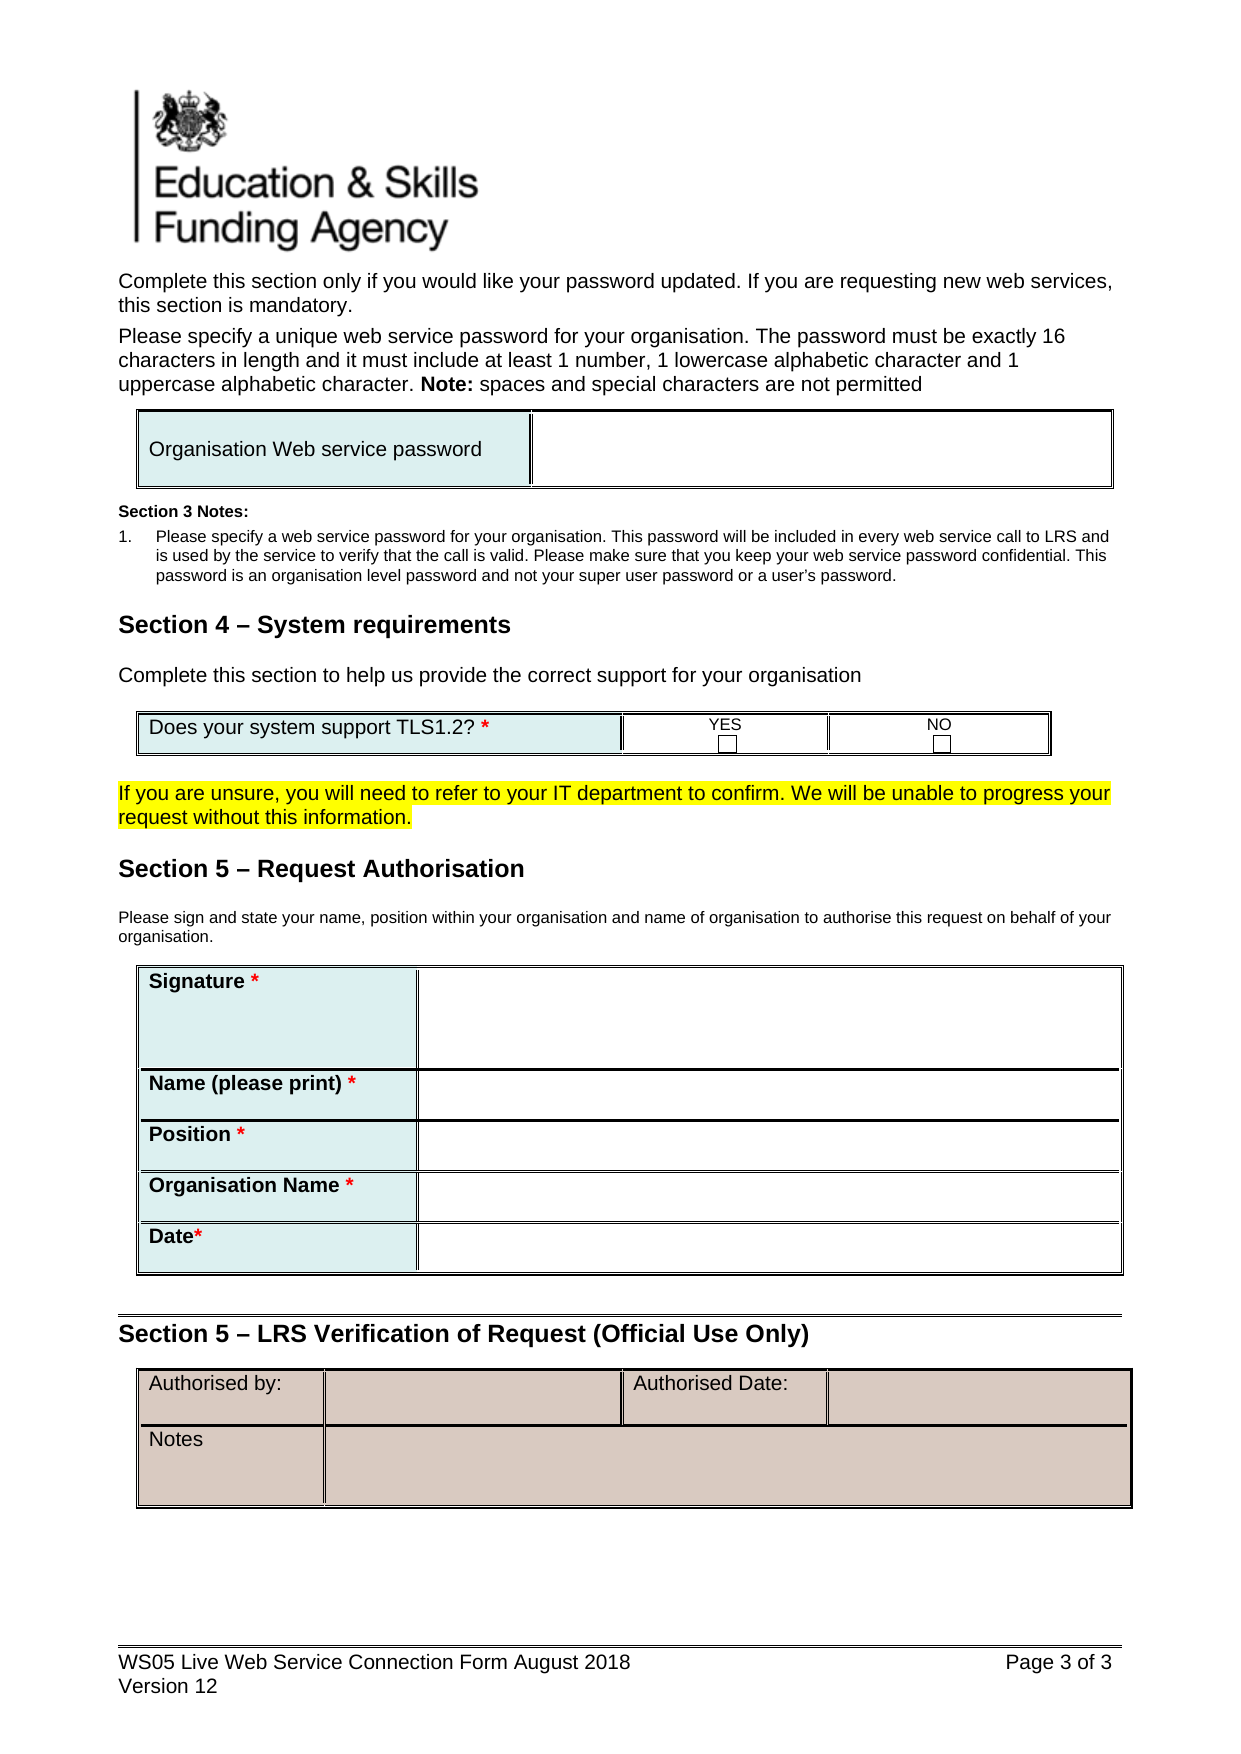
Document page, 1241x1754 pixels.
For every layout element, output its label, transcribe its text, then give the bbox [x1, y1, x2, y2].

text Complete this section to help us provide the correct support for your organisation [118, 663, 1122, 687]
table_header [418, 968, 1121, 1067]
table_cell Name (please print) * [138, 1068, 416, 1119]
table_cell [419, 1068, 1123, 1119]
text Please sign and state your name, position within your organisation and name of organisation to authorise this request on behalf of your organisation. [118, 908, 1122, 946]
table_cell Notes [139, 1424, 324, 1505]
text If you are unsure, you will need to refer to your IT department to confirm. We will be unable to progress your request without this information. [412, 781, 1122, 829]
table_cell [419, 1119, 1121, 1170]
text Complete this section only if you would like your password updated. If you are requesting new web services, this section is mandatory. [118, 269, 1122, 317]
table_header Organisation Web service password [139, 412, 531, 486]
table_header Authorised Date: [622, 1370, 827, 1424]
table_cell Position * [139, 1119, 416, 1170]
picture [118, 73, 492, 270]
table_header Authorised by: [139, 1371, 324, 1424]
table_header Signature * [139, 968, 417, 1067]
table_header YES [622, 714, 828, 753]
table_header Does your system support TLS1.2? * [139, 715, 622, 753]
table_header [324, 1369, 622, 1424]
table_cell Date* [139, 1221, 417, 1272]
table_cell [419, 1170, 1121, 1221]
text Please specify a unique web service password for your organisation. The password must be exactly 16 characters in length and it must include at least 1 number, 1 lowercase alphabetic character and 1 uppercase alphabetic character. Note: spaces and special characters are not permitted [118, 324, 1122, 396]
table_cell [418, 1221, 1121, 1272]
text Section 4 – System requirements [118, 609, 1122, 638]
table_cell Organisation Name * [139, 1170, 416, 1221]
text Section 5 – Request Authorisation [118, 854, 1122, 883]
text Section 5 – LRS Verification of Request (Official Use Only) [118, 1317, 1122, 1348]
table_header [827, 1369, 1130, 1424]
list Please specify a web service password for your organisation. This password will be included in every web service call to LRS and is used by the service to verify that the call is valid. Please make sure that you keep your web service password confidential. This password is an organisation level password and not your super user password or a user’s password. [118, 527, 1122, 584]
subtitle Section 3 Notes: [118, 502, 1122, 521]
table_header NO [828, 712, 1048, 753]
table_cell [324, 1424, 1130, 1505]
table_header [531, 411, 1111, 486]
